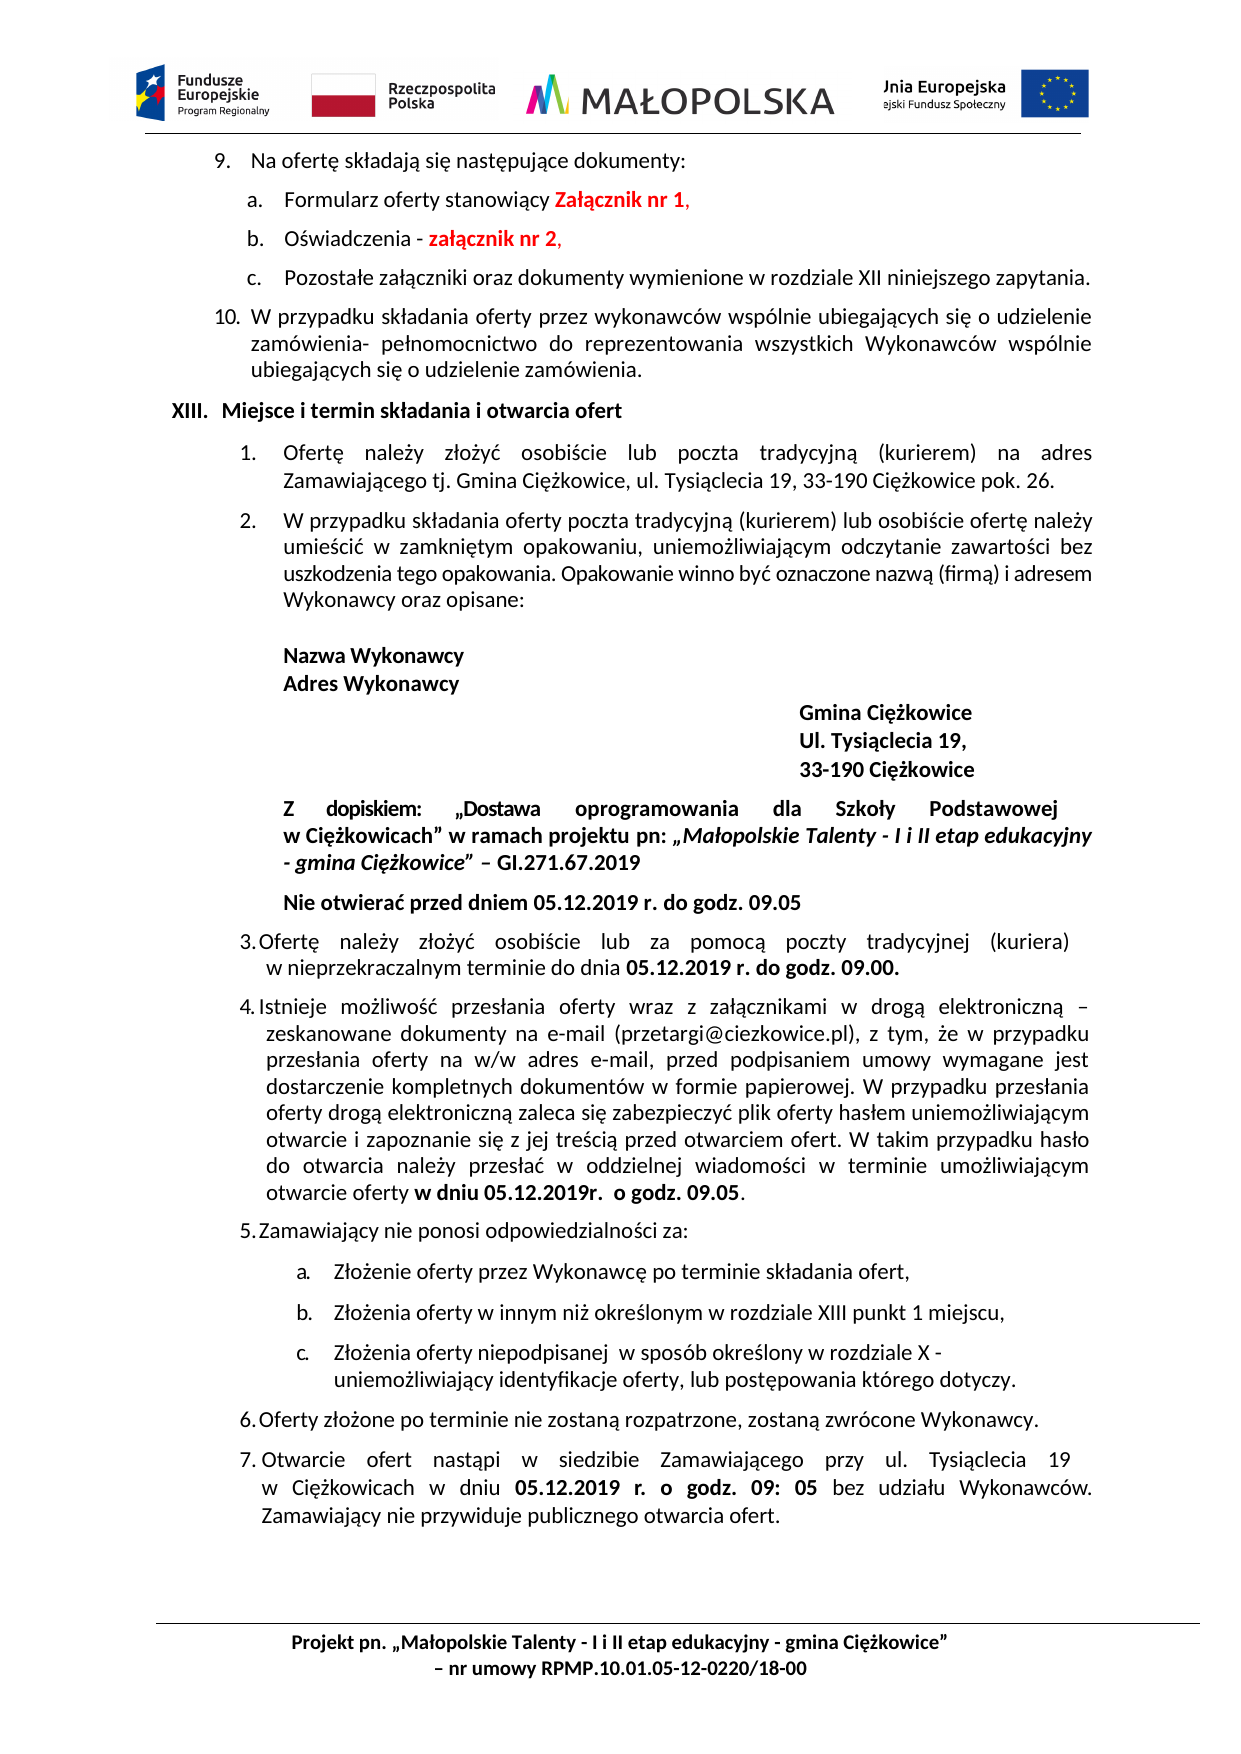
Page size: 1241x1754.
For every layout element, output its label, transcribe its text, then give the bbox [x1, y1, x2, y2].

list Formularz oferty stanowiący Załącznik nr 1, [247, 187, 1093, 213]
list Na ofertę składają się następujące dokumenty: [214, 148, 1093, 174]
picture [907, 66, 1089, 123]
text a. Złożenie oferty przez Wykonawcę po terminie składania ofert, [296, 1257, 1093, 1285]
list W przypadku składania oferty poczta tradycyjną (kurierem) lub osobiście ofertę należy umieścić w zamkniętym opakowaniu, uniemożliwiającym odczytanie zawartości bez uszkodzenia tego opakowania. Opakowanie winno być oznaczone nazwą (firmą) i adresem Wykonawcy oraz opisane: [239, 507, 1093, 613]
text Nie otwierać przed dniem 05.12.2019 r. do godz. 09.05 [283, 889, 1093, 916]
list Istnieje możliwość przesłania oferty wraz z załącznikami w drogą elektroniczną – zeskanowane dokumenty na e-mail (przetargi@ciezkowice.pl), z tym, że w przypadku przesłania oferty na w/w adres e-mail, przed podpisaniem umowy wymagane jest dostarczenie kompletnych dokumentów w formie papierowej. W przypadku przesłania oferty drogą elektroniczną zaleca się zabezpieczyć plik oferty hasłem uniemożliwiającym otwarcie i zapoznanie się z jej treścią przed otwarciem ofert. W takim przypadku hasło do otwarcia należy przesłać w oddzielnej wiadomości w terminie umożliwiającym otwarcie oferty w dniu 05.12.2019r. o godz. 09.05. [239, 993, 1091, 1205]
text Adres Wykonawcy [283, 669, 531, 697]
list Oświadczenia - załącznik nr 2, [247, 226, 1093, 252]
picture [108, 57, 194, 124]
text Nazwa Wykonawcy [283, 641, 531, 669]
text 10. W przypadku składania oferty przez wykonawców wspólnie ubiegających się o udzielenie zamówienia- pełnomocnictwo do reprezentowania wszystkich Wykonawców wspólnie ubiegających się o udzielenie zamówienia. [214, 303, 1092, 383]
list Otwarcie ofert nastąpi w siedzibie Zamawiającego przy ul. Tysiąclecia 19 w Ciężkowicach w dniu 05.12.2019 r. o godz. 09: 05 bez udziału Wykonawców. Zamawiający nie przywiduje publicznego otwarcia ofert. [239, 1445, 1093, 1529]
list Ofertę należy złożyć osobiście lub poczta tradycyjną (kurierem) na adres Zamawiającego tj. Gmina Ciężkowice, ul. Tysiąclecia 19, 33-190 Ciężkowice pok. 26. [239, 437, 1093, 495]
list Oferty złożone po terminie nie zostaną rozpatrzone, zostaną zwrócone Wykonawcy. [239, 1405, 1093, 1433]
text Ul. Tysiąclecia 19, [799, 726, 1093, 754]
text 33-190 Ciężkowice [799, 754, 1093, 783]
picture [513, 70, 852, 124]
list Zamawiający nie ponosi odpowiedzialności za: [239, 1218, 1091, 1244]
list Ofertę należy złożyć osobiście lub za pomocą poczty tradycyjnej (kuriera) w nieprzekraczalnym terminie do dnia 05.12.2019 r. do godz. 09.00. [239, 928, 1091, 981]
list Miejsce i termin składania i otwarcia ofert [172, 395, 1093, 424]
text Gmina Ciężkowice [799, 697, 1093, 726]
text Z dopiskiem: „Dostawa oprogramowania dla Szkoły Podstawowej w Ciężkowicach” w ramach projektu pn: „Małopolskie Talenty - I i II etap edukacyjny - gmina Ciężkowice” – GI.271.67.2019 [283, 795, 1093, 876]
text c. Złożenia oferty niepodpisanej w sposób określony w rozdziale X - uniemożliwiający identyfikacje oferty, lub postępowania którego dotyczy. [296, 1339, 1093, 1393]
text b. Złożenia oferty w innym niż określonym w rozdziale XIII punkt 1 miejscu, [296, 1298, 1093, 1326]
list Pozostałe załączniki oraz dokumenty wymienione w rozdziale XII niniejszego zapytania. [247, 264, 1093, 291]
